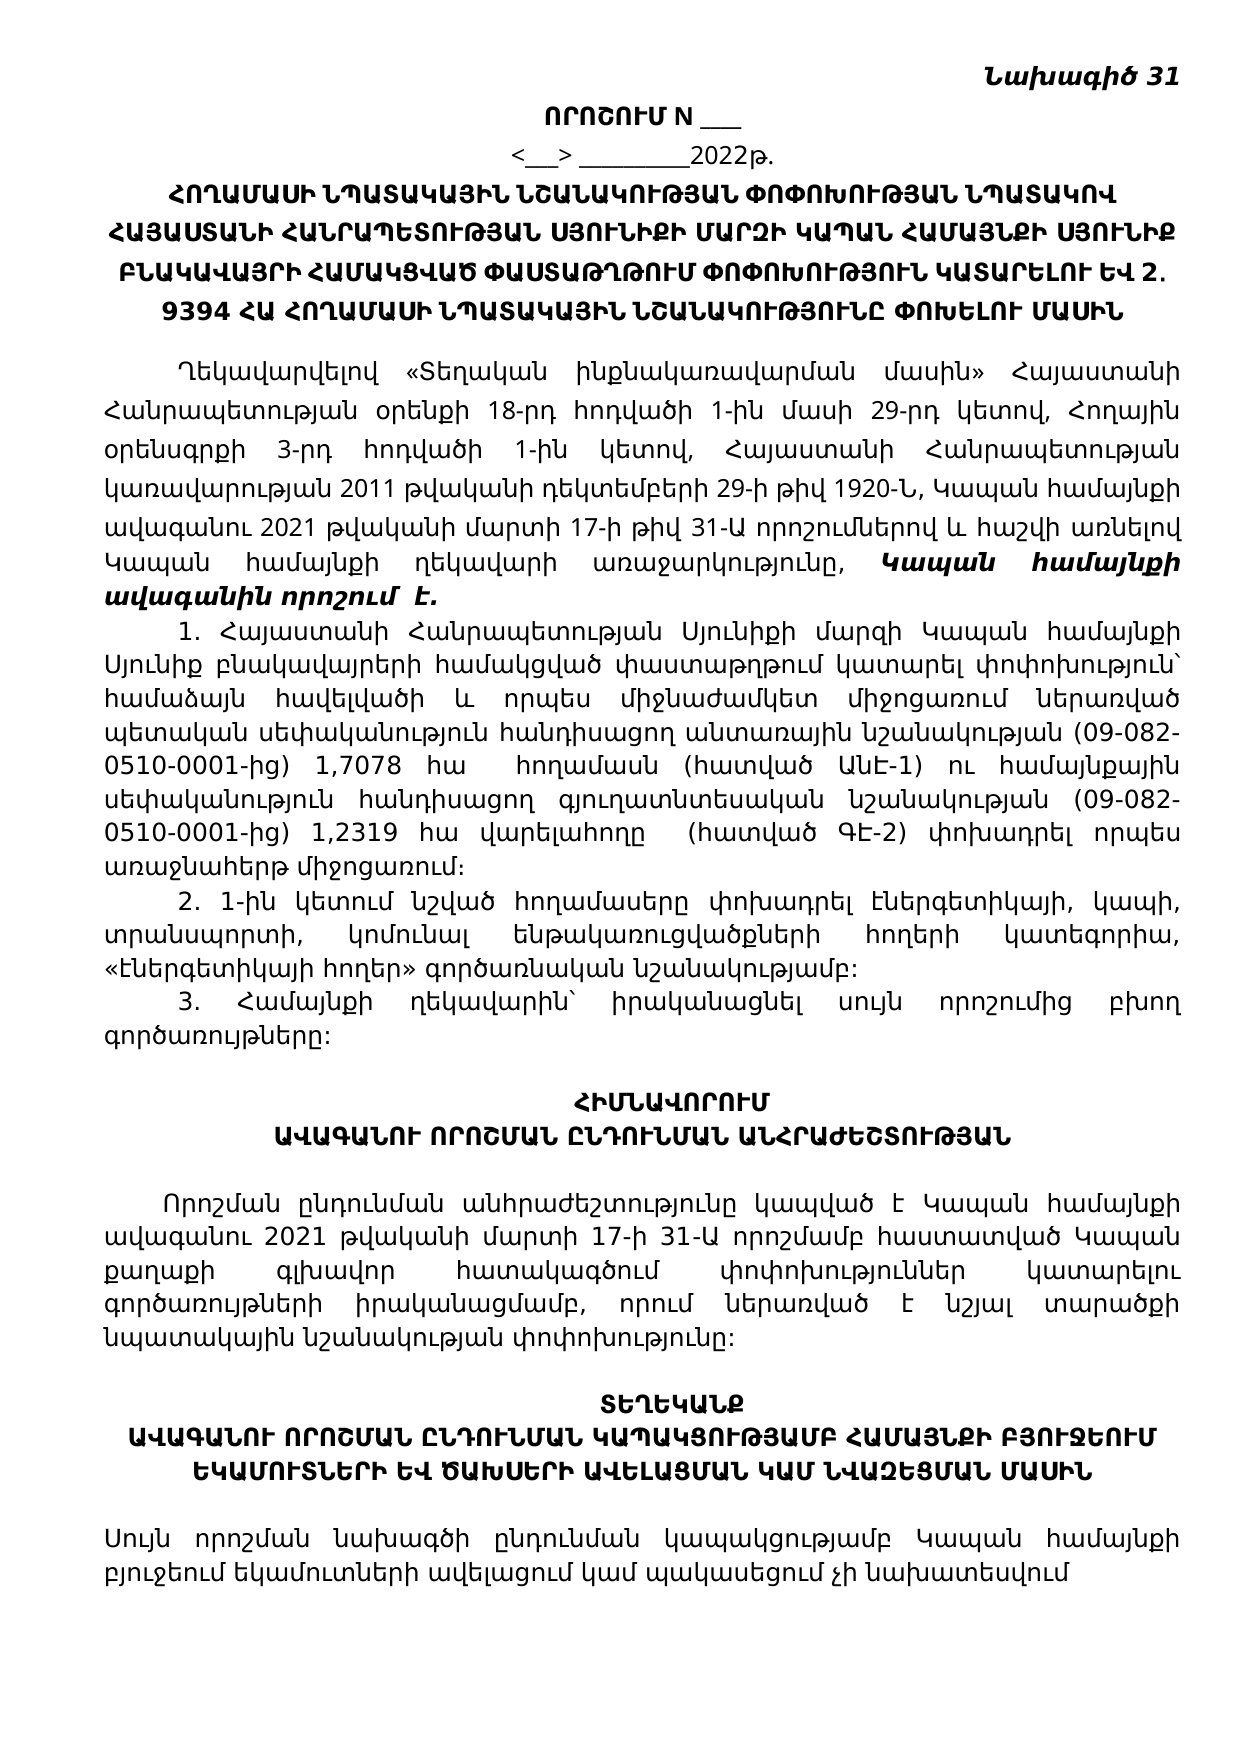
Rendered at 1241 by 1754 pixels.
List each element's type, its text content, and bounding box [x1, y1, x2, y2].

text ԱՎԱԳԱՆՈՒ ՈՐՈՇՄԱՆ ԸՆԴՈՒՆՄԱՆ ԱՆՀՐԱԺԵՇՏՈՒԹՅԱՆ [103, 1122, 1181, 1151]
text 3. Համայնքի ղեկավարին՝ իրականացնել սույն որոշումից բխող գործառույթները: [103, 988, 1181, 1050]
text ԱՎԱԳԱՆՈՒ ՈՐՈՇՄԱՆ ԸՆԴՈՒՆՄԱՆ ԿԱՊԱԿՑՈՒԹՅԱՄԲ ՀԱՄԱՅՆՔԻ ԲՅՈՒՋԵՈՒՄ ԵԿԱՄՈՒՏՆԵՐԻ ԵՎ ԾԱԽՍԵՐԻ ԱՎԵԼԱՑՄԱՆ ԿԱՄ ՆՎԱԶԵՑՄԱՆ ՄԱՍԻՆ [103, 1424, 1181, 1486]
text ՈՐՈՇՈՒՄ N ____ [103, 98, 1181, 132]
text Նախագիծ 31 [103, 59, 1181, 93]
text <___> __________2022թ. [103, 137, 1181, 171]
text 2․ 1-ին կետում նշված հողամասերը փոխադրել էներգետիկայի, կապի, տրանսպորտի, կոմունալ ենթակառուցվածքների հողերի կատեգորիա, «էներգետիկայի հողեր» գործառնական նշանակությամբ: [103, 885, 1181, 983]
text 1․ Հայաստանի Հանրապետության Սյունիքի մարզի Կապան համայնքի Սյունիք բնակավայրերի համակցված փաստաթղթում կատարել փոփոխություն՝ համաձայն հավելվածի և որպես միջնաժամկետ միջոցառում ներառված պետական սեփականություն հանդիսացող անտառային նշանակության (09-082-0510-0001-ից) 1,7078 հա հողամասն (հատված ԱնԷ-1) ու համայնքային սեփականություն հանդիսացող գյուղատնտեսական նշանակության (09-082-0510-0001-ից) 1,2319 հա վարելահողը (հատված ԳԷ-2) փոխադրել որպես առաջնահերթ միջոցառում։ [103, 616, 1181, 881]
text ՀԻՄՆԱՎՈՐՈՒՄ [103, 1088, 1181, 1117]
text Ղեկավարվելով «Տեղական ինքնակառավարման մասին» Հայաստանի Հանրապետության օրենքի 18-րդ հոդվածի 1-ին մասի 29-րդ կետով, Հողային օրենսգրքի 3-րդ հոդվածի 1-ին կետով, Հայաստանի Հանրապետության կառավարության 2011 թվականի դեկտեմբերի 29-ի թիվ 1920-Ն, Կապան համայնքի ավագանու 2021 թվականի մարտի 17-ի թիվ 31-Ա որոշումներով և հաշվի առնելով Կապան համայնքի ղեկավարի առաջարկությունը, Կապան համայնքի ավագանին որոշում է. [103, 353, 1181, 611]
text ՀՈՂԱՄԱՍԻ ՆՊԱՏԱԿԱՅԻՆ ՆՇԱՆԱԿՈՒԹՅԱՆ ՓՈՓՈԽՈՒԹՅԱՆ ՆՊԱՏԱԿՈՎ ՀԱՅԱՍՏԱՆԻ ՀԱՆՐԱՊԵՏՈՒԹՅԱՆ ՍՅՈՒՆԻՔԻ ՄԱՐԶԻ ԿԱՊԱՆ ՀԱՄԱՅՆՔԻ ՍՅՈՒՆԻՔ ԲՆԱԿԱՎԱՅՐԻ ՀԱՄԱԿՑՎԱԾ ՓԱՍՏԱԹՂԹՈՒՄ ՓՈՓՈԽՈՒԹՅՈՒՆ ԿԱՏԱՐԵԼՈՒ ԵՎ 2․9394 ՀԱ ՀՈՂԱՄԱՍԻ ՆՊԱՏԱԿԱՅԻՆ ՆՇԱՆԱԿՈՒԹՅՈՒՆԸ ՓՈԽԵԼՈՒ ՄԱՍԻՆ [103, 177, 1181, 327]
text Որոշման ընդունման անհրաժեշտությունը կապված է Կապան համայնքի ավագանու 2021 թվականի մարտի 17-ի 31-Ա որոշմամբ հաստատված Կապան քաղաքի գլխավոր հատակագծում փոփոխություններ կատարելու գործառույթների իրականացմամբ, որում ներառված է նշյալ տարածքի նպատակային նշանակության փոփոխությունը: [103, 1189, 1181, 1352]
text Սույն որոշման նախագծի ընդունման կապակցությամբ Կապան համայնքի բյուջեում եկամուտների ավելացում կամ պակասեցում չի նախատեսվում [103, 1524, 1181, 1587]
text ՏԵՂԵԿԱՆՔ [103, 1390, 1181, 1419]
